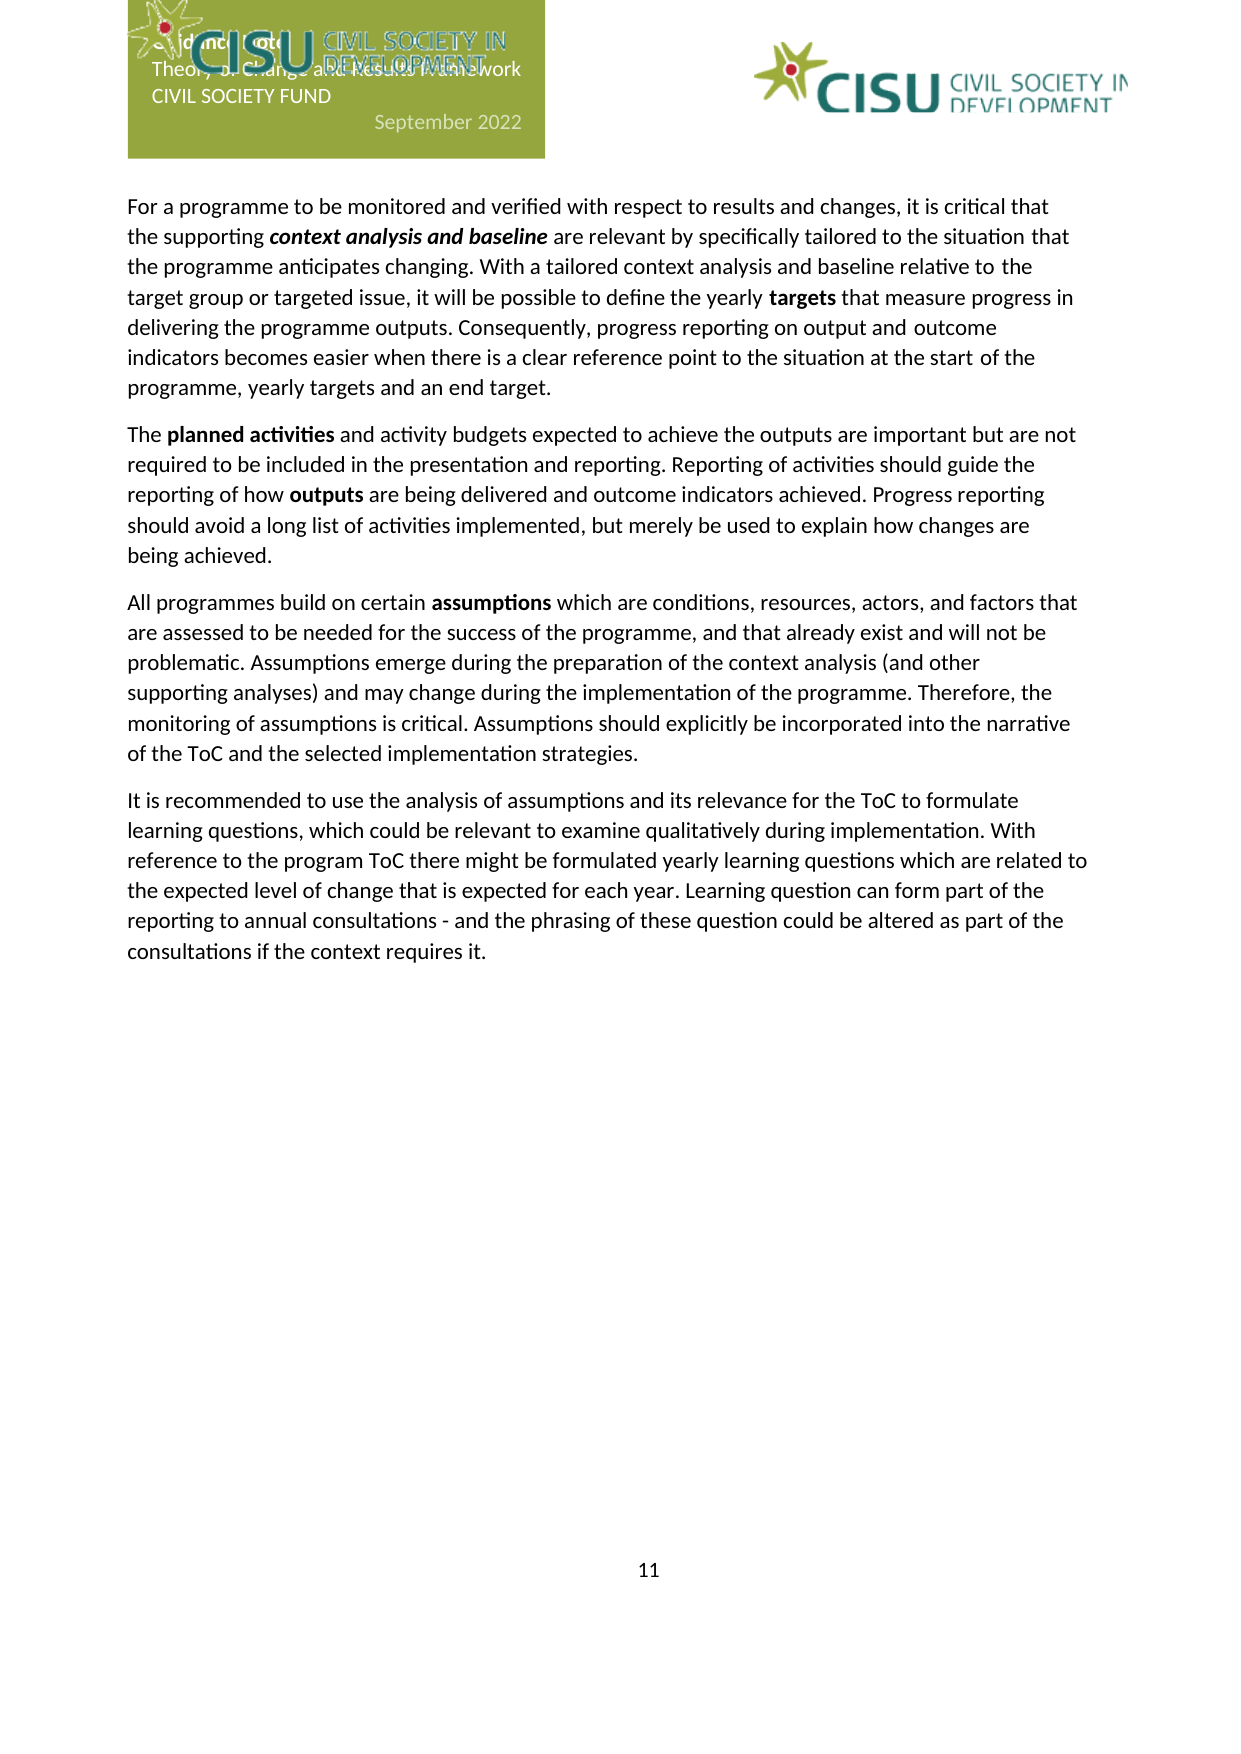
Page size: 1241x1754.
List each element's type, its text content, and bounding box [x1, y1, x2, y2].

picture [753, 41, 1128, 113]
text It is recommended to use the analysis of assumptions and its relevance for the ToC to formulate learning questions, which could be relevant to examine qualitatively during implementation. With reference to the program ToC there might be formulated yearly learning questions which are related to the expected level of change that is expected for each year. Learning question can form part of the reporting to annual consultations - and the phrasing of these question could be altered as part of the consultations if the context requires it. [127, 786, 1092, 965]
text The planned activities and activity budgets expected to achieve the outputs are important but are not required to be included in the presentation and reporting. Reporting of activities should guide the reporting of how outputs are being delivered and outcome indicators achieved. Progress reporting should avoid a long list of activities implemented, but merely be used to explain how changes are being achieved. [127, 420, 1088, 569]
picture [127, 0, 506, 74]
text All programmes build on certain assumptions which are conditions, resources, actors, and factors that are assessed to be needed for the success of the programme, and that already exist and will not be problematic. Assumptions emerge during the preparation of the context analysis (and other supporting analyses) and may change during the implementation of the programme. Therefore, the monitoring of assumptions is critical. Assumptions should explicitly be incorporated into the narrative of the ToC and the selected implementation strategies. [127, 588, 1087, 767]
text For a programme to be monitored and verified with respect to results and changes, it is critical that the supporting context analysis and baseline are relevant by specifically tailored to the situation that the programme anticipates changing. With a tailored context analysis and baseline relative to the target group or targeted issue, it will be possible to define the yearly targets that measure progress in delivering the programme outputs. Consequently, progress reporting on output and outcome indicators becomes easier when there is a clear reference point to the situation at the start of the programme, yearly targets and an end target. [127, 192, 1087, 401]
